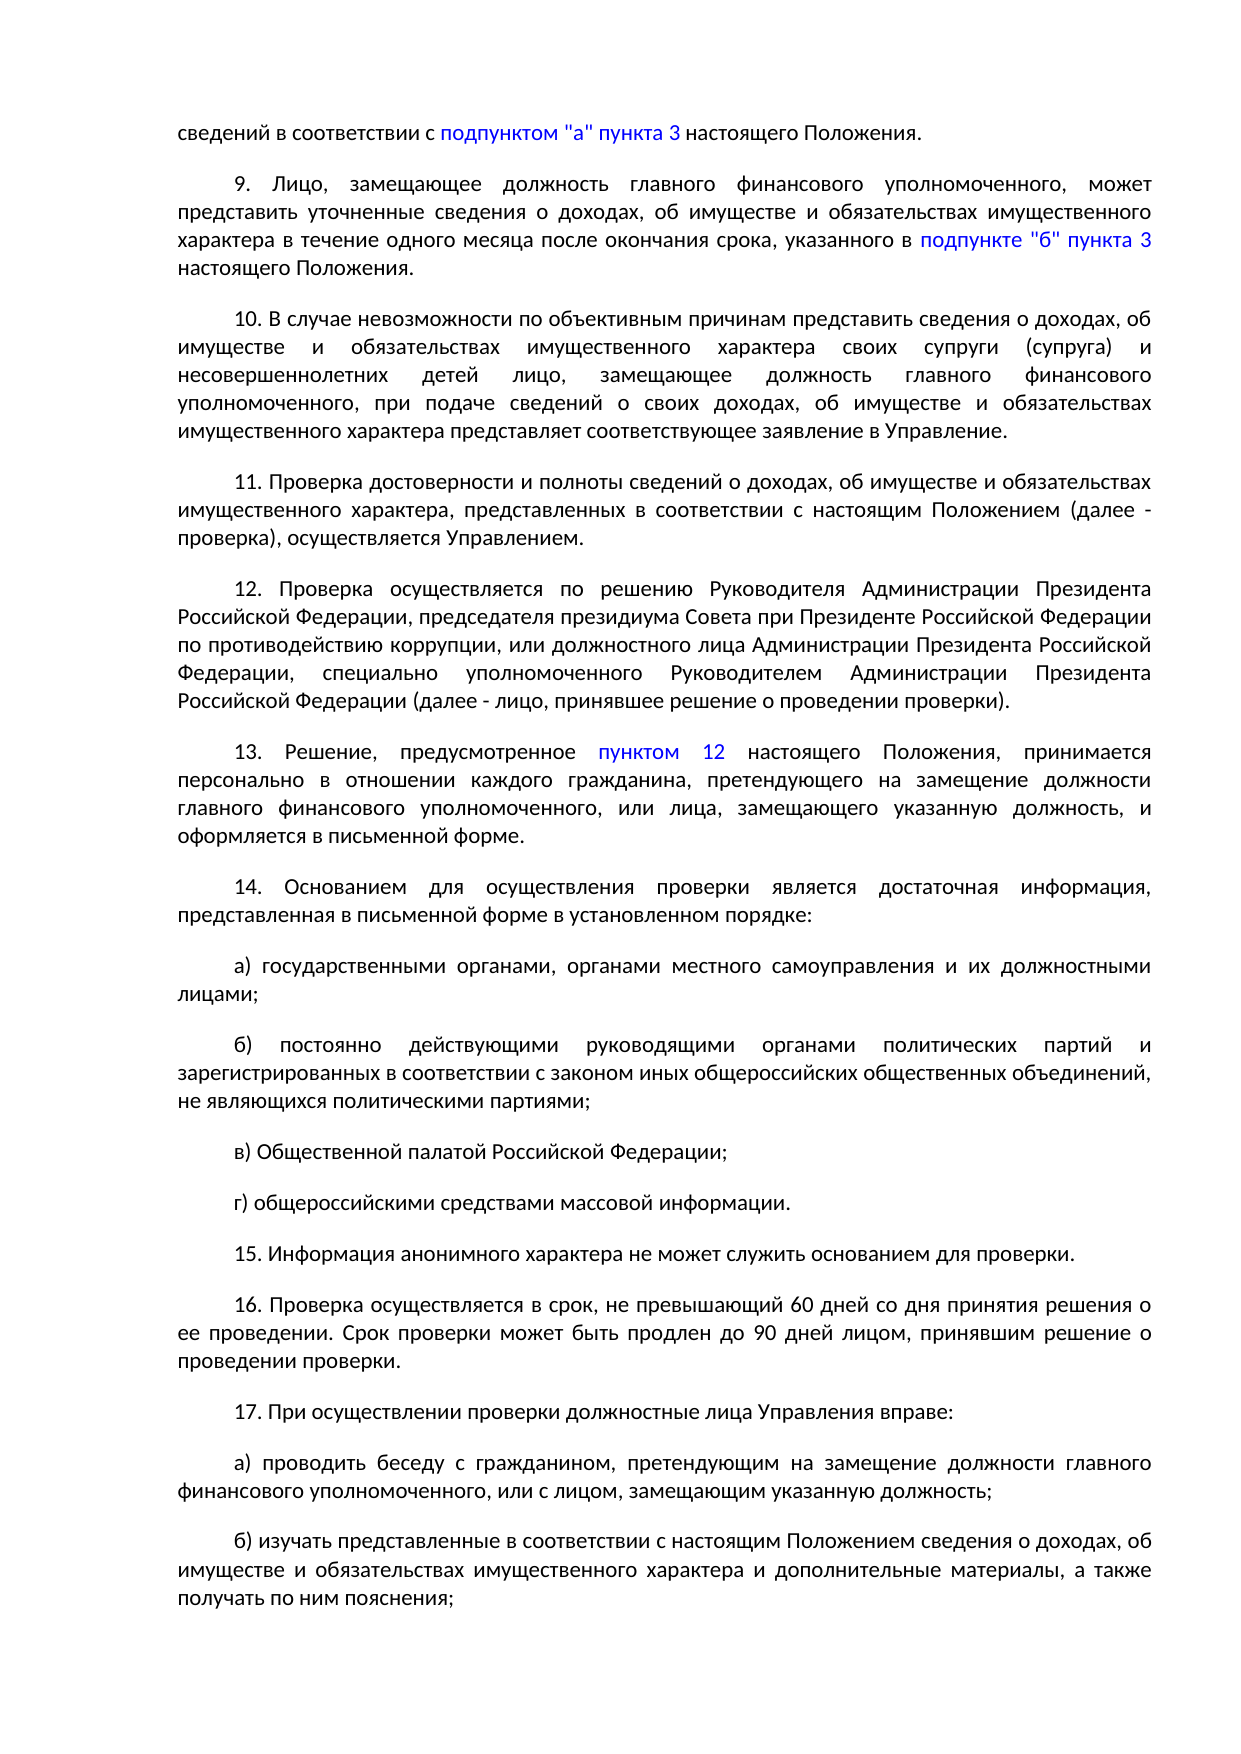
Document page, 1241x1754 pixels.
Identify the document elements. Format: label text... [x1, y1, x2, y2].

text 10. В случае невозможности по объективным причинам представить сведения о доходах, об имуществе и обязательствах имущественного характера своих супруги (супруга) и несовершеннолетних детей лицо, замещающее должность главного финансового уполномоченного, при подаче сведений о своих доходах, об имуществе и обязательствах имущественного характера представляет соответствующее заявление в Управление. [177, 304, 1152, 444]
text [177, 118, 1152, 146]
text 11. Проверка достоверности и полноты сведений о доходах, об имуществе и обязательствах имущественного характера, представленных в соответствии с настоящим Положением (далее - проверка), осуществляется Управлением. [177, 467, 1152, 551]
text в) Общественной палатой Российской Федерации; [177, 1137, 1152, 1165]
text 17. При осуществлении проверки должностные лица Управления вправе: [177, 1397, 1152, 1425]
text б) изучать представленные в соответствии с настоящим Положением сведения о доходах, об имуществе и обязательствах имущественного характера и дополнительные материалы, а также получать по ним пояснения; [177, 1527, 1152, 1611]
text 13. Решение, предусмотренное пунктом 12 настоящего Положения, принимается персонально в отношении каждого гражданина, претендующего на замещение должности главного финансового уполномоченного, или лица, замещающего указанную должность, и оформляется в письменной форме. [177, 737, 1152, 849]
text 15. Информация анонимного характера не может служить основанием для проверки. [177, 1239, 1152, 1267]
text 12. Проверка осуществляется по решению Руководителя Администрации Президента Российской Федерации, председателя президиума Совета при Президенте Российской Федерации по противодействию коррупции, или должностного лица Администрации Президента Российской Федерации, специально уполномоченного Руководителем Администрации Президента Российской Федерации (далее - лицо, принявшее решение о проведении проверки). [177, 574, 1152, 714]
text б) постоянно действующими руководящими органами политических партий и зарегистрированных в соответствии с законом иных общероссийских общественных объединений, не являющихся политическими партиями; [177, 1030, 1152, 1114]
text 9. Лицо, замещающее должность главного финансового уполномоченного, может представить уточненные сведения о доходах, об имуществе и обязательствах имущественного характера в течение одного месяца после окончания срока, указанного в подпункте "б" пункта 3 настоящего Положения. [177, 169, 1152, 281]
text г) общероссийскими средствами массовой информации. [177, 1188, 1152, 1216]
text 16. Проверка осуществляется в срок, не превышающий 60 дней со дня принятия решения о ее проведении. Срок проверки может быть продлен до 90 дней лицом, принявшим решение о проведении проверки. [177, 1290, 1152, 1374]
text а) государственными органами, органами местного самоуправления и их должностными лицами; [177, 951, 1152, 1007]
text а) проводить беседу с гражданином, претендующим на замещение должности главного финансового уполномоченного, или с лицом, замещающим указанную должность; [177, 1448, 1152, 1504]
text 14. Основанием для осуществления проверки является достаточная информация, представленная в письменной форме в установленном порядке: [177, 872, 1152, 928]
